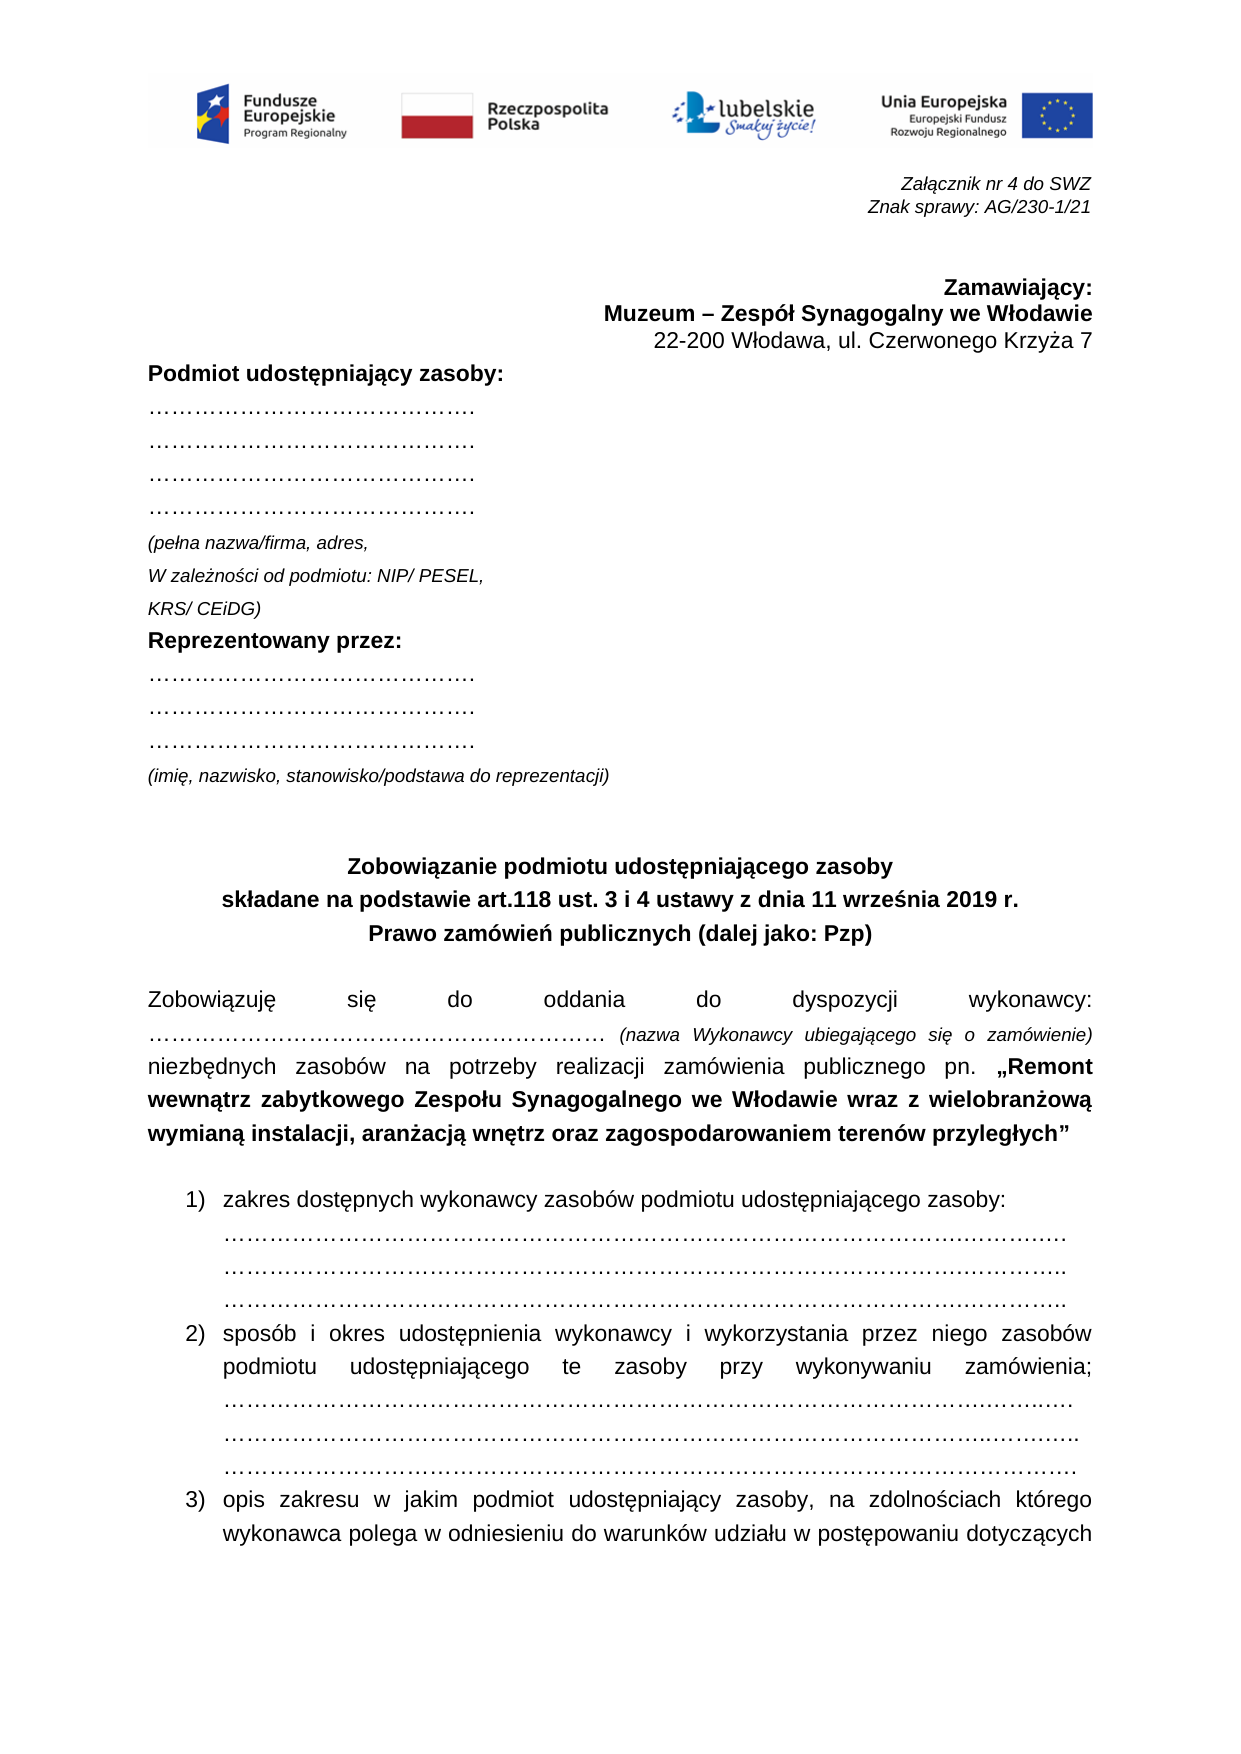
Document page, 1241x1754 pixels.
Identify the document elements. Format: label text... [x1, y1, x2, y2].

text składane na podstawie art.118 ust. 3 i 4 ustawy z dnia 11 września 2019 r. [148, 879, 1093, 913]
text Zamawiający: [148, 274, 1093, 300]
list …………………………………………………………………………………….………….. [223, 1246, 1093, 1279]
text KRS/ CEiDG) [148, 586, 1093, 620]
text ……………………………………. [148, 486, 1093, 520]
list …………………………………………………………………………………….………….. [223, 1279, 1093, 1313]
text 22-200 Włodawa, ul. Czerwonego Krzyża 7 [148, 327, 1093, 353]
text ……………………………………. [148, 720, 1093, 753]
text Zobowiązuję się do oddania do dyspozycji wykonawcy: …………………………………………………… (nazwa Wykonawcy ubiegającego się o zamówienie) niezbędnych zasobów na potrzeby realizacji zamówienia publicznego pn. „Remont wewnątrz zabytkowego Zespołu Synagogalnego we Włodawie wraz z wielobranżową wymianą instalacji, aranżacją wnętrz oraz zagospodarowaniem terenów przyległych” [148, 979, 1093, 1146]
list ………………………………………………………………………………………..…….….. [223, 1413, 1093, 1446]
text (pełna nazwa/firma, adres, [148, 520, 1093, 553]
text W zależności od podmiotu: NIP/ PESEL, [148, 553, 1093, 586]
text ……………………………………. [148, 386, 1093, 420]
text Muzeum – Zespół Synagogalny we Włodawie [148, 300, 1093, 327]
text Zobowiązanie podmiotu udostępniającego zasoby [148, 846, 1093, 879]
text ……………………………………. [148, 653, 1093, 686]
text ……………………………………. [148, 420, 1093, 453]
text Prawo zamówień publicznych (dalej jako: Pzp) [148, 913, 1093, 946]
list …………………………………………………………………………………….……….…. [223, 1213, 1093, 1246]
list sposób i okres udostępnienia wykonawcy i wykorzystania przez niego zasobów podmiotu udostępniającego te zasoby przy wykonywaniu zamówienia; ……………………………………………………………………………………….……..…. [185, 1313, 1093, 1413]
text ……………………………………. [148, 686, 1093, 720]
text Reprezentowany przez: [148, 620, 1093, 653]
text Podmiot udostępniający zasoby: [148, 353, 1093, 386]
list …………………………………………………………………………………………………. [223, 1446, 1093, 1479]
picture [147, 73, 1093, 148]
list zakres dostępnych wykonawcy zasobów podmiotu udostępniającego zasoby: [185, 1179, 1093, 1213]
text ……………………………………. [148, 453, 1093, 486]
text (imię, nazwisko, stanowisko/podstawa do reprezentacji) [148, 753, 1093, 786]
